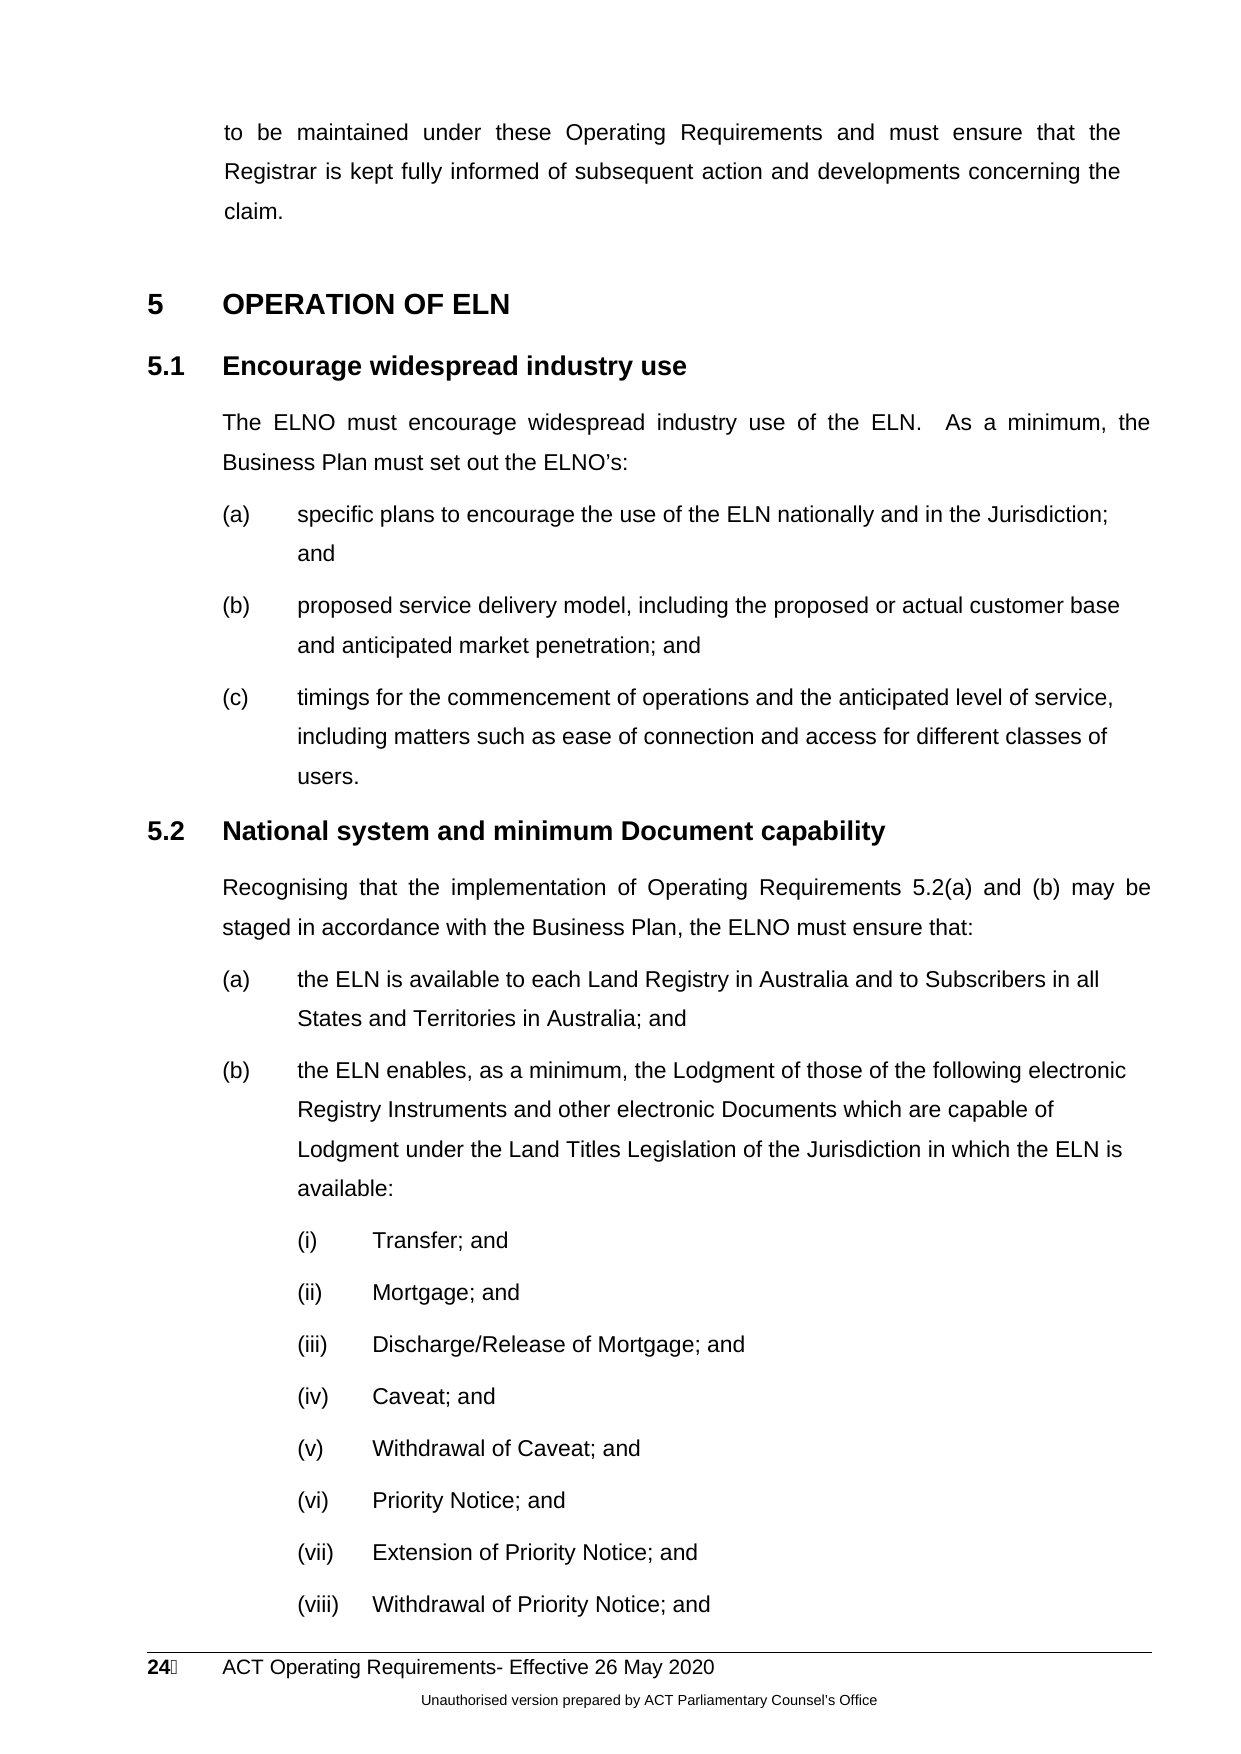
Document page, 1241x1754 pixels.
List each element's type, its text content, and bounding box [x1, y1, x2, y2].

list specific plans to encourage the use of the ELN nationally and in the Jurisdiction; and [222, 501, 1152, 567]
subtitle Transfer; and [297, 1227, 1152, 1254]
subtitle Withdrawal of Priority Notice; and [297, 1591, 1152, 1618]
text Recognising that the implementation of Operating Requirements 5.2(a) and (b) may be staged in accordance with the Business Plan, the ELNO must ensure that: [222, 874, 1152, 940]
list the ELN enables, as a minimum, the Lodgment of those of the following electronic Registry Instruments and other electronic Documents which are capable of Lodgment under the Land Titles Legislation of the Jurisdiction in which the ELN is available: [222, 1057, 1152, 1202]
list timings for the commencement of operations and the anticipated level of service, including matters such as ease of connection and access for different classes of users. [222, 684, 1152, 789]
subtitle Priority Notice; and [297, 1487, 1152, 1514]
subtitle Discharge/Release of Mortgage; and [297, 1331, 1152, 1358]
subtitle OPERATION OF ELN [147, 287, 1152, 321]
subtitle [147, 119, 1121, 224]
list proposed service delivery model, including the proposed or actual customer base and anticipated market penetration; and [222, 592, 1152, 658]
subtitle Mortgage; and [297, 1279, 1152, 1306]
subtitle Caveat; and [297, 1383, 1152, 1410]
subtitle Encourage widespread industry use [147, 350, 1152, 381]
subtitle National system and minimum Document capability [147, 815, 1152, 846]
text The ELNO must encourage widespread industry use of the ELN. As a minimum, the Business Plan must set out the ELNO’s: [222, 409, 1152, 475]
subtitle Withdrawal of Caveat; and [297, 1435, 1152, 1462]
subtitle Extension of Priority Notice; and [297, 1539, 1152, 1566]
list the ELN is available to each Land Registry in Australia and to Subscribers in all States and Territories in Australia; and [222, 966, 1152, 1031]
